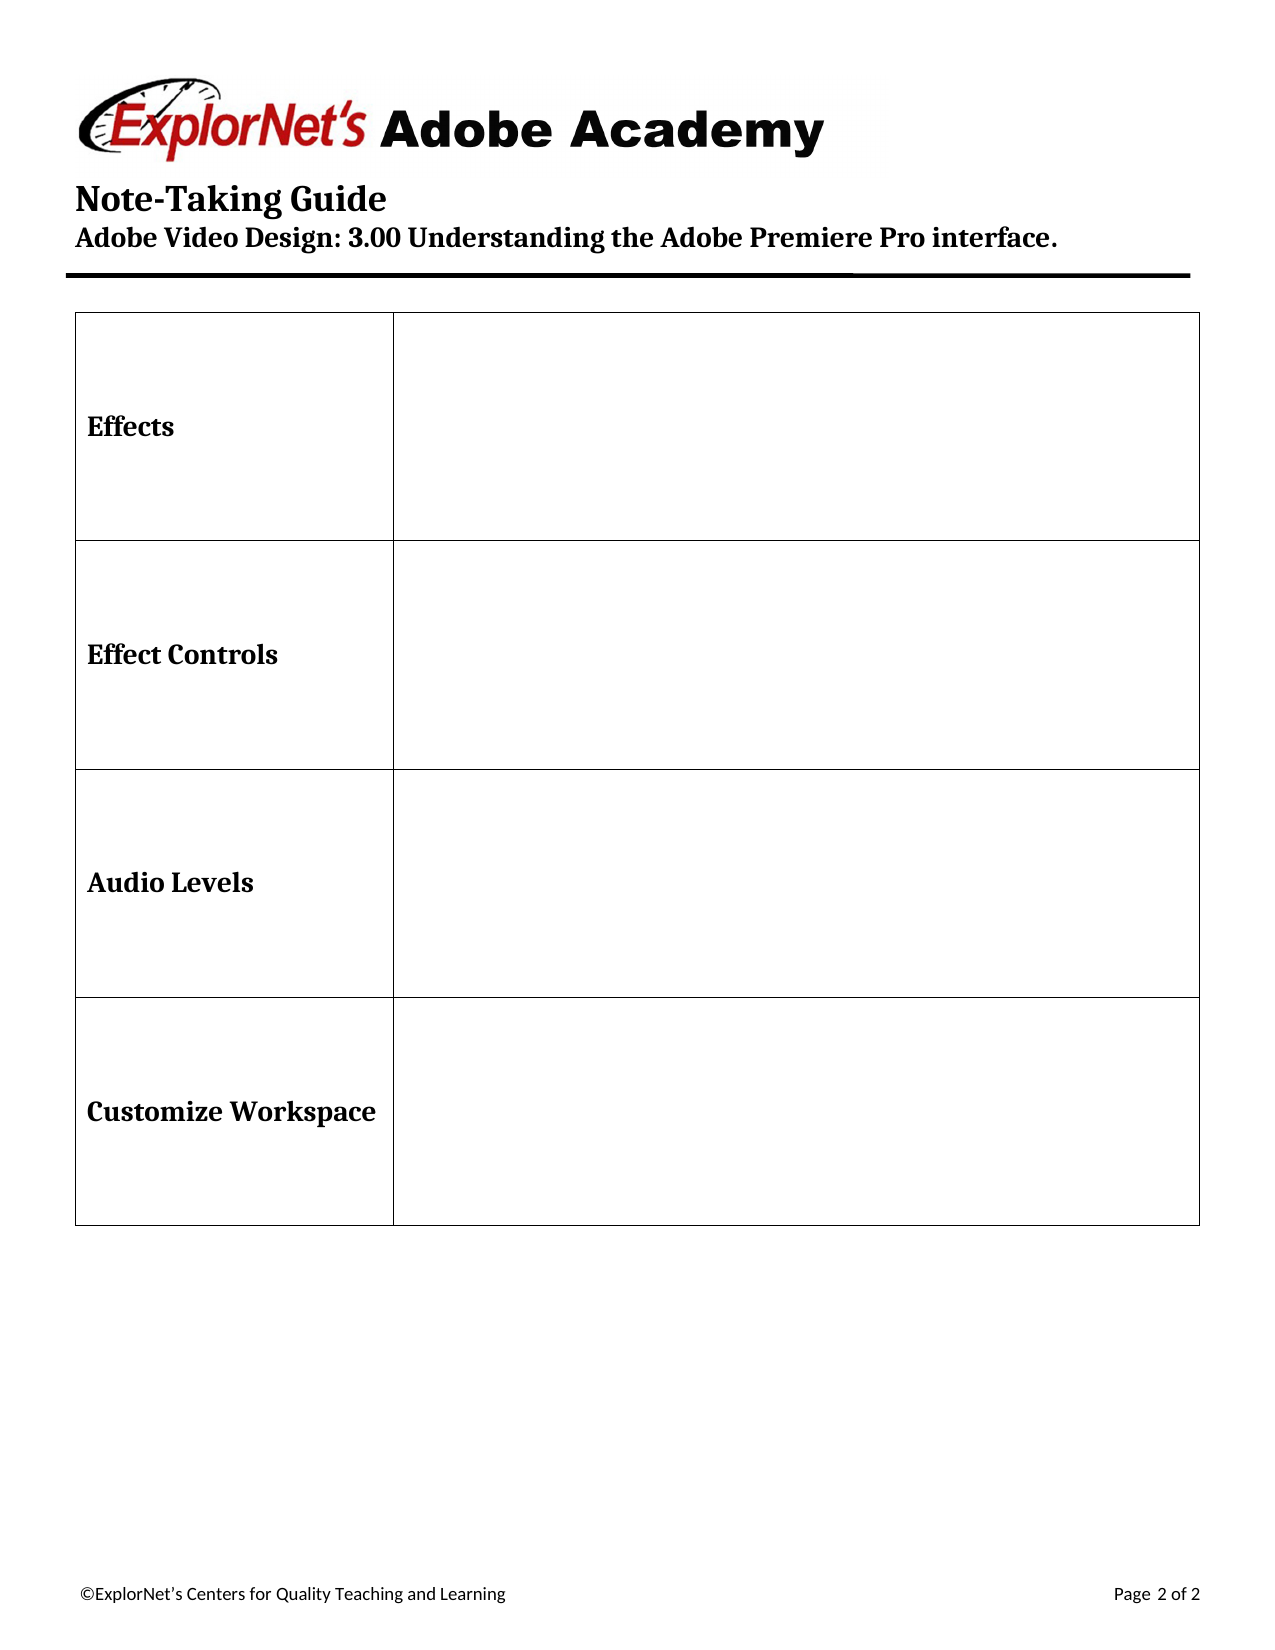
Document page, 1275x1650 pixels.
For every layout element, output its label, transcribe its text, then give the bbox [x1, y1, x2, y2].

table_cell Effect Controls [76, 541, 393, 769]
table_cell [394, 541, 1199, 769]
table_cell Effects [76, 313, 393, 540]
table_cell [394, 998, 1199, 1225]
table_cell Customize Workspace [76, 998, 393, 1225]
table_cell [394, 313, 1199, 540]
table_cell Audio Levels [76, 770, 393, 997]
table_cell [394, 770, 1199, 997]
picture [75, 75, 890, 178]
